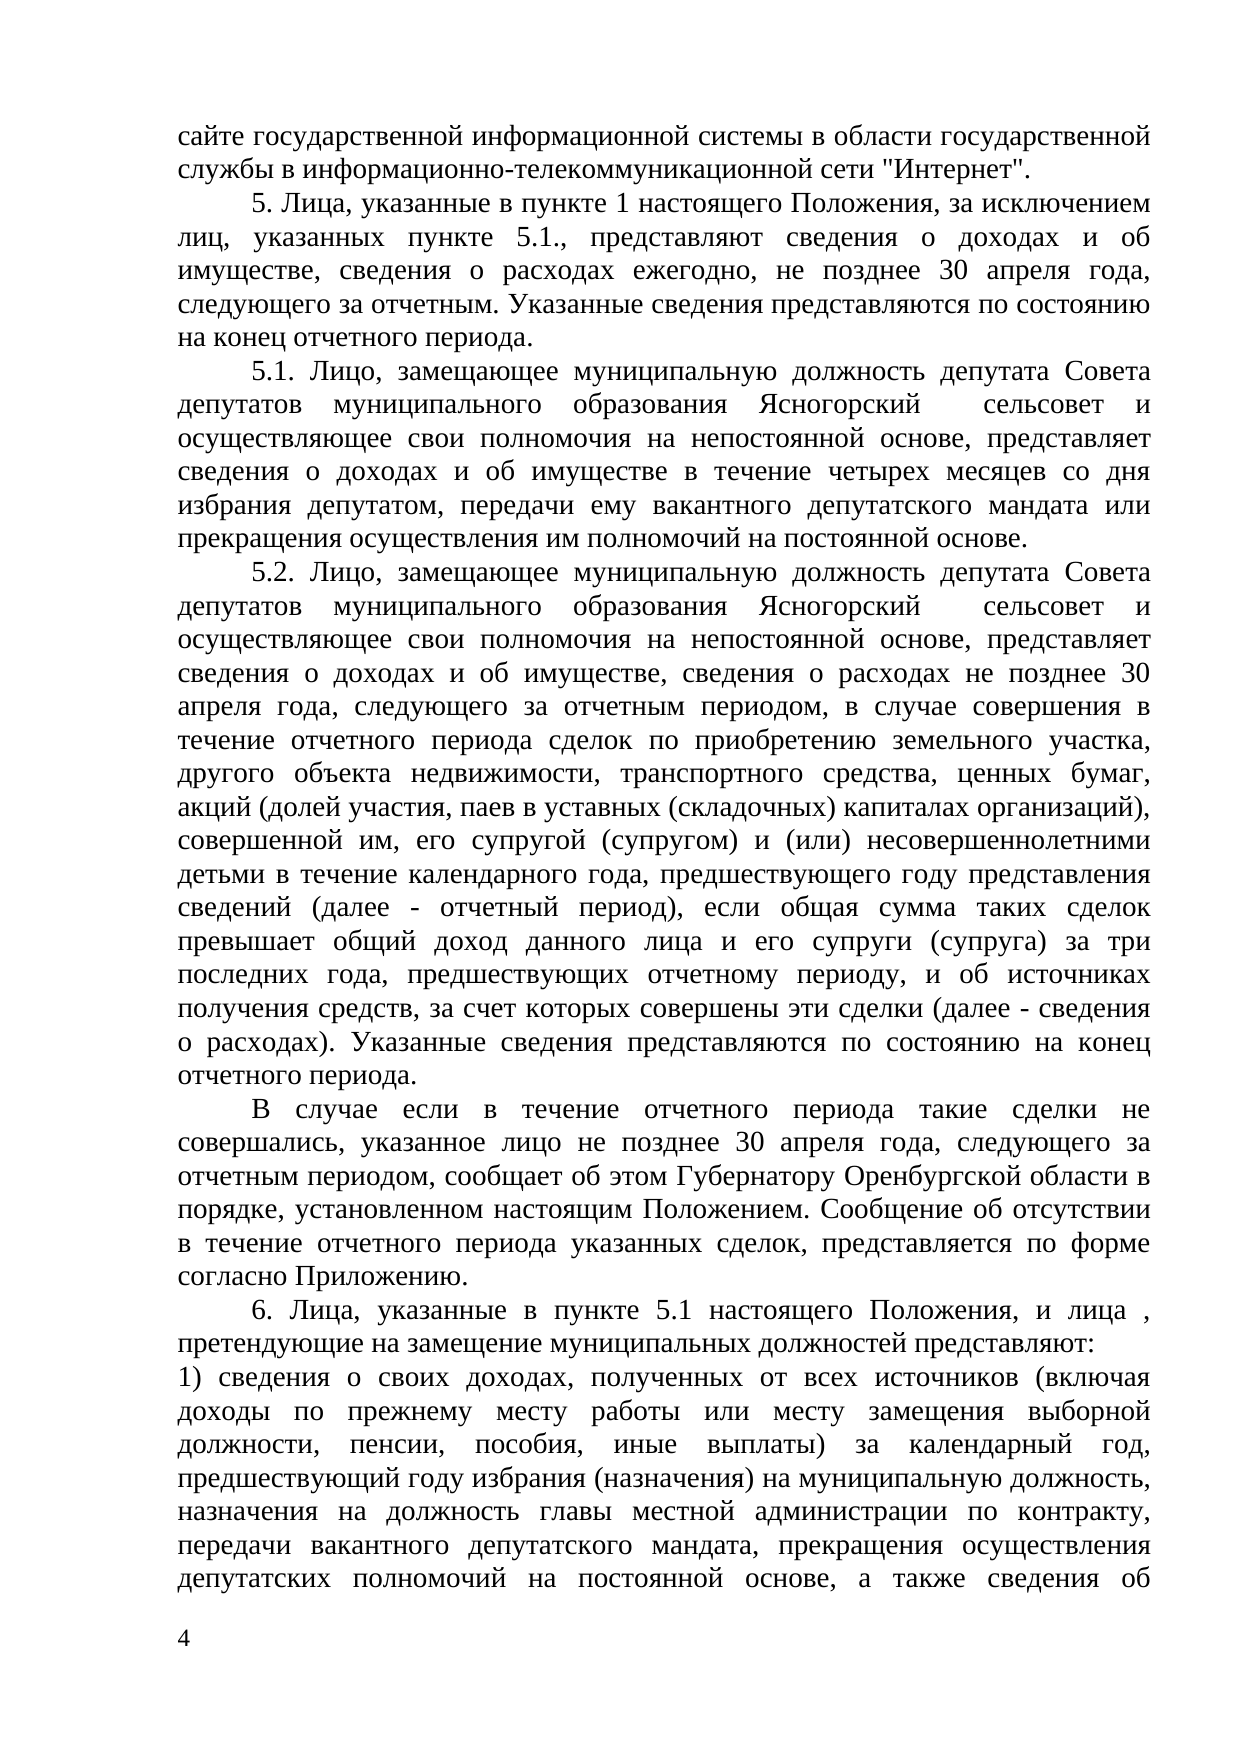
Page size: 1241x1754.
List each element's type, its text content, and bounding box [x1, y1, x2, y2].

text 5. Лица, указанные в пункте 1 настоящего Положения, за исключением лиц, указанных пункте 5.1., представляют сведения о доходах и об имуществе, сведения о расходах ежегодно, не позднее 30 апреля года, следующего за отчетным. Указанные сведения представляются по состоянию на конец отчетного периода. [177, 185, 1152, 353]
text 5.1. Лицо, замещающее муниципальную должность депутата Совета депутатов муниципального образования Ясногорский сельсовет и осуществляющее свои полномочия на непостоянной основе, представляет сведения о доходах и об имуществе в течение четырех месяцев со дня избрания депутатом, передачи ему вакантного депутатского мандата или прекращения осуществления им полномочий на постоянной основе. [177, 353, 1152, 554]
text 6. Лица, указанные в пункте 5.1 настоящего Положения, и лица , претендующие на замещение муниципальных должностей представляют: [177, 1292, 1152, 1359]
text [177, 1359, 1152, 1594]
text В случае если в течение отчетного периода такие сделки не совершались, указанное лицо не позднее 30 апреля года, следующего за отчетным периодом, сообщает об этом Губернатору Оренбургской области в порядке, установленном настоящим Положением. Сообщение об отсутствии в течение отчетного периода указанных сделок, представляется по форме согласно Приложению. [177, 1091, 1152, 1292]
text 5.2. Лицо, замещающее муниципальную должность депутата Совета депутатов муниципального образования Ясногорский сельсовет и осуществляющее свои полномочия на непостоянной основе, представляет сведения о доходах и об имуществе, сведения о расходах не позднее 30 апреля года, следующего за отчетным периодом, в случае совершения в течение отчетного периода сделок по приобретению земельного участка, другого объекта недвижимости, транспортного средства, ценных бумаг, акций (долей участия, паев в уставных (складочных) капиталах организаций), совершенной им, его супругой (супругом) и (или) несовершеннолетними детьми в течение календарного года, предшествующего году представления сведений (далее - отчетный период), если общая сумма таких сделок превышает общий доход данного лица и его супруги (супруга) за три последних года, предшествующих отчетному периоду, и об источниках получения средств, за счет которых совершены эти сделки (далее - сведения о расходах). Указанные сведения представляются по состоянию на конец отчетного периода. [177, 554, 1152, 1091]
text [177, 118, 1152, 185]
